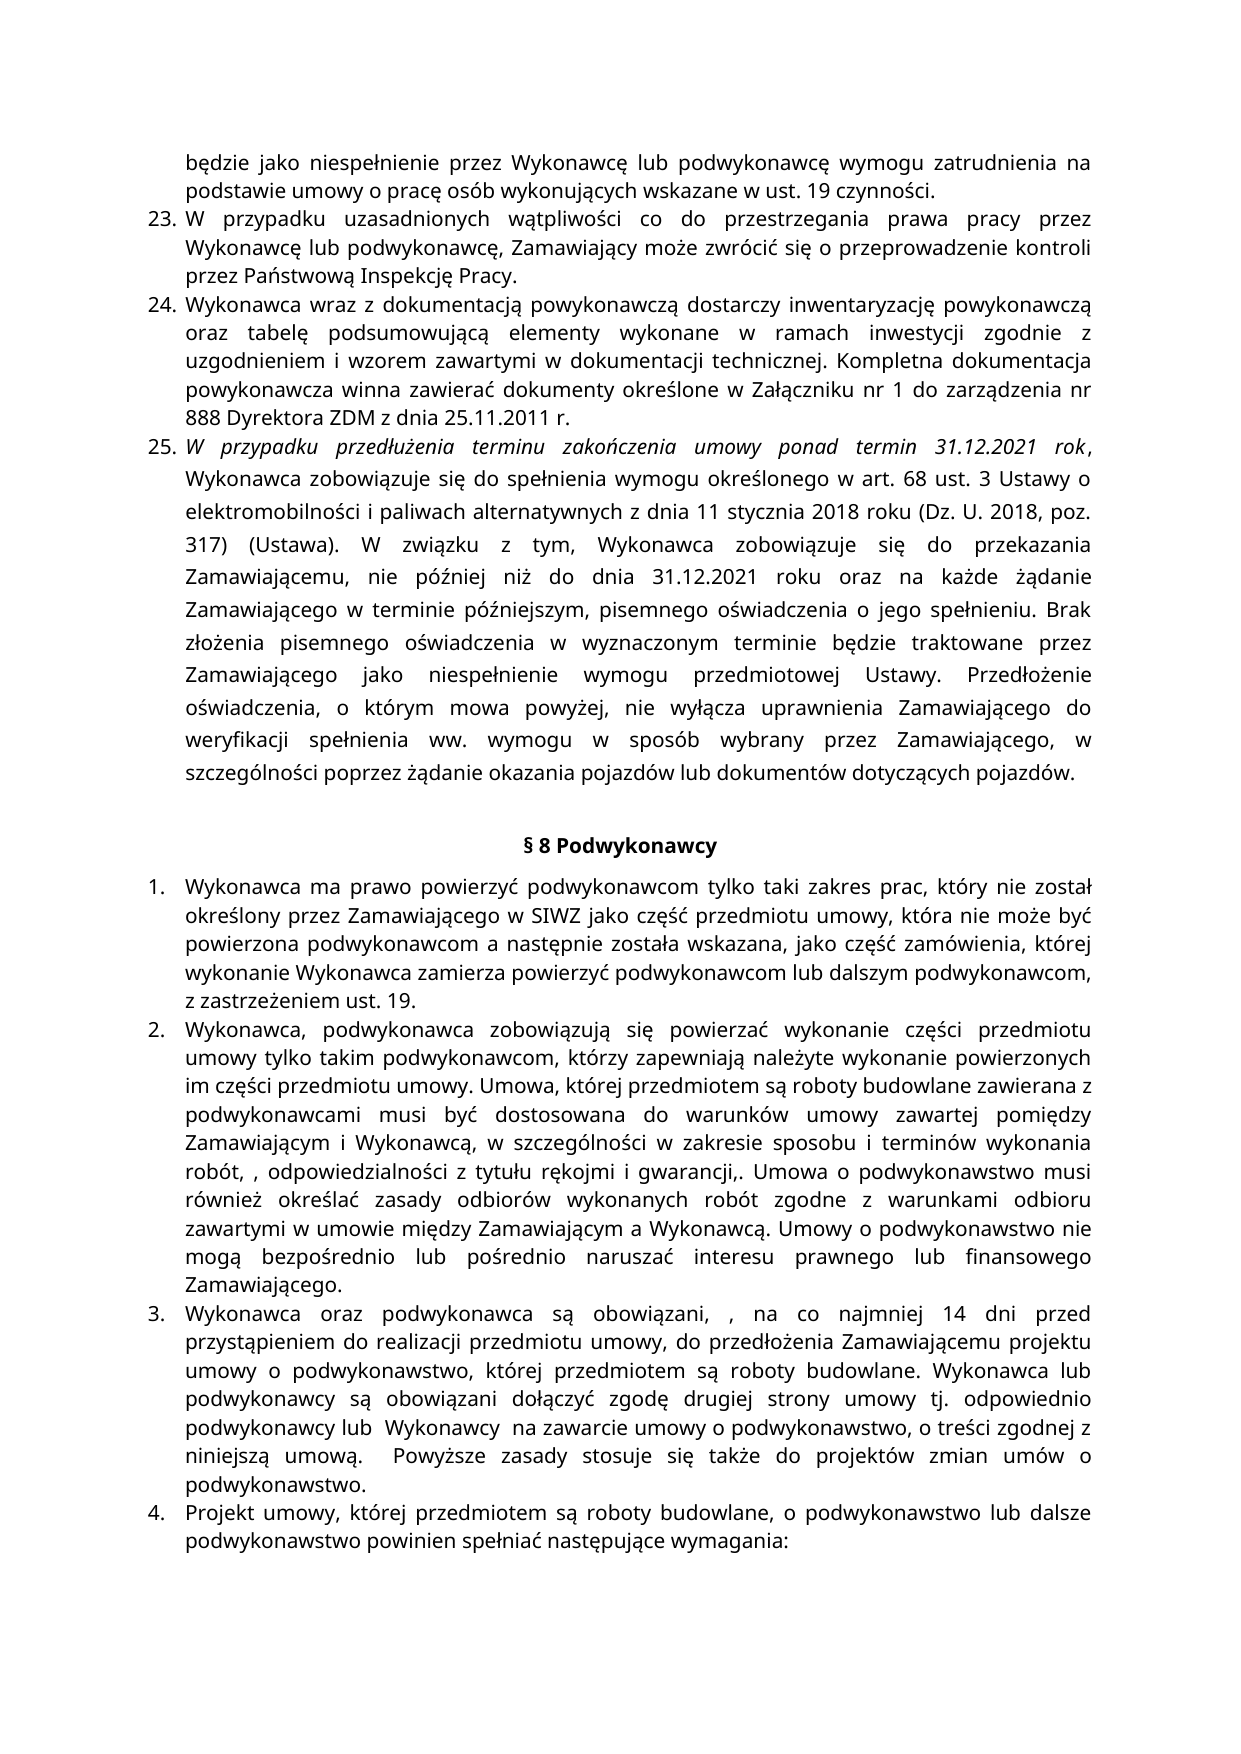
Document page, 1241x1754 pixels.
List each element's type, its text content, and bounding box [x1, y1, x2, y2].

list Wykonawca ma prawo powierzyć podwykonawcom tylko taki zakres prac, który nie został określony przez Zamawiającego w SIWZ jako część przedmiotu umowy, która nie może być powierzona podwykonawcom a następnie została wskazana, jako część zamówienia, której wykonanie Wykonawca zamierza powierzyć podwykonawcom lub dalszym podwykonawcom, z zastrzeżeniem ust. 19. [148, 872, 1093, 1015]
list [148, 148, 1093, 204]
list Wykonawca oraz podwykonawca są obowiązani, , na co najmniej 14 dni przed przystąpieniem do realizacji przedmiotu umowy, do przedłożenia Zamawiającemu projektu umowy o podwykonawstwo, której przedmiotem są roboty budowlane. Wykonawca lub podwykonawcy są obowiązani dołączyć zgodę drugiej strony umowy tj. odpowiednio podwykonawcy lub Wykonawcy na zawarcie umowy o podwykonawstwo, o treści zgodnej z niniejszą umową. Powyższe zasady stosuje się także do projektów zmian umów o podwykonawstwo. [148, 1299, 1093, 1498]
list W przypadku uzasadnionych wątpliwości co do przestrzegania prawa pracy przez Wykonawcę lub podwykonawcę, Zamawiający może zwrócić się o przeprowadzenie kontroli przez Państwową Inspekcję Pracy. [148, 204, 1093, 290]
list Projekt umowy, której przedmiotem są roboty budowlane, o podwykonawstwo lub dalsze podwykonawstwo powinien spełniać następujące wymagania: [148, 1498, 1093, 1555]
list Wykonawca, podwykonawca zobowiązują się powierzać wykonanie części przedmiotu umowy tylko takim podwykonawcom, którzy zapewniają należyte wykonanie powierzonych im części przedmiotu umowy. Umowa, której przedmiotem są roboty budowlane zawierana z podwykonawcami musi być dostosowana do warunków umowy zawartej pomiędzy Zamawiającym i Wykonawcą, w szczególności w zakresie sposobu i terminów wykonania robót, , odpowiedzialności z tytułu rękojmi i gwarancji,. Umowa o podwykonawstwo musi również określać zasady odbiorów wykonanych robót zgodne z warunkami odbioru zawartymi w umowie między Zamawiającym a Wykonawcą. Umowy o podwykonawstwo nie mogą bezpośrednio lub pośrednio naruszać interesu prawnego lub finansowego Zamawiającego. [148, 1015, 1093, 1299]
subtitle § 8 Podwykonawcy [148, 832, 1093, 860]
list Wykonawca wraz z dokumentacją powykonawczą dostarczy inwentaryzację powykonawczą oraz tabelę podsumowującą elementy wykonane w ramach inwestycji zgodnie z uzgodnieniem i wzorem zawartymi w dokumentacji technicznej. Kompletna dokumentacja powykonawcza winna zawierać dokumenty określone w Załączniku nr 1 do zarządzenia nr 888 Dyrektora ZDM z dnia 25.11.2011 r. [148, 290, 1093, 432]
list W przypadku przedłużenia terminu zakończenia umowy ponad termin 31.12.2021 rok, Wykonawca zobowiązuje się do spełnienia wymogu określonego w art. 68 ust. 3 Ustawy o elektromobilności i paliwach alternatywnych z dnia 11 stycznia 2018 roku (Dz. U. 2018, poz. 317) (Ustawa). W związku z tym, Wykonawca zobowiązuje się do przekazania Zamawiającemu, nie później niż do dnia 31.12.2021 roku oraz na każde żądanie Zamawiającego w terminie późniejszym, pisemnego oświadczenia o jego spełnieniu. Brak złożenia pisemnego oświadczenia w wyznaczonym terminie będzie traktowane przez Zamawiającego jako niespełnienie wymogu przedmiotowej Ustawy. Przedłożenie oświadczenia, o którym mowa powyżej, nie wyłącza uprawnienia Zamawiającego do weryfikacji spełnienia ww. wymogu w sposób wybrany przez Zamawiającego, w szczególności poprzez żądanie okazania pojazdów lub dokumentów dotyczących pojazdów. [148, 432, 1093, 786]
